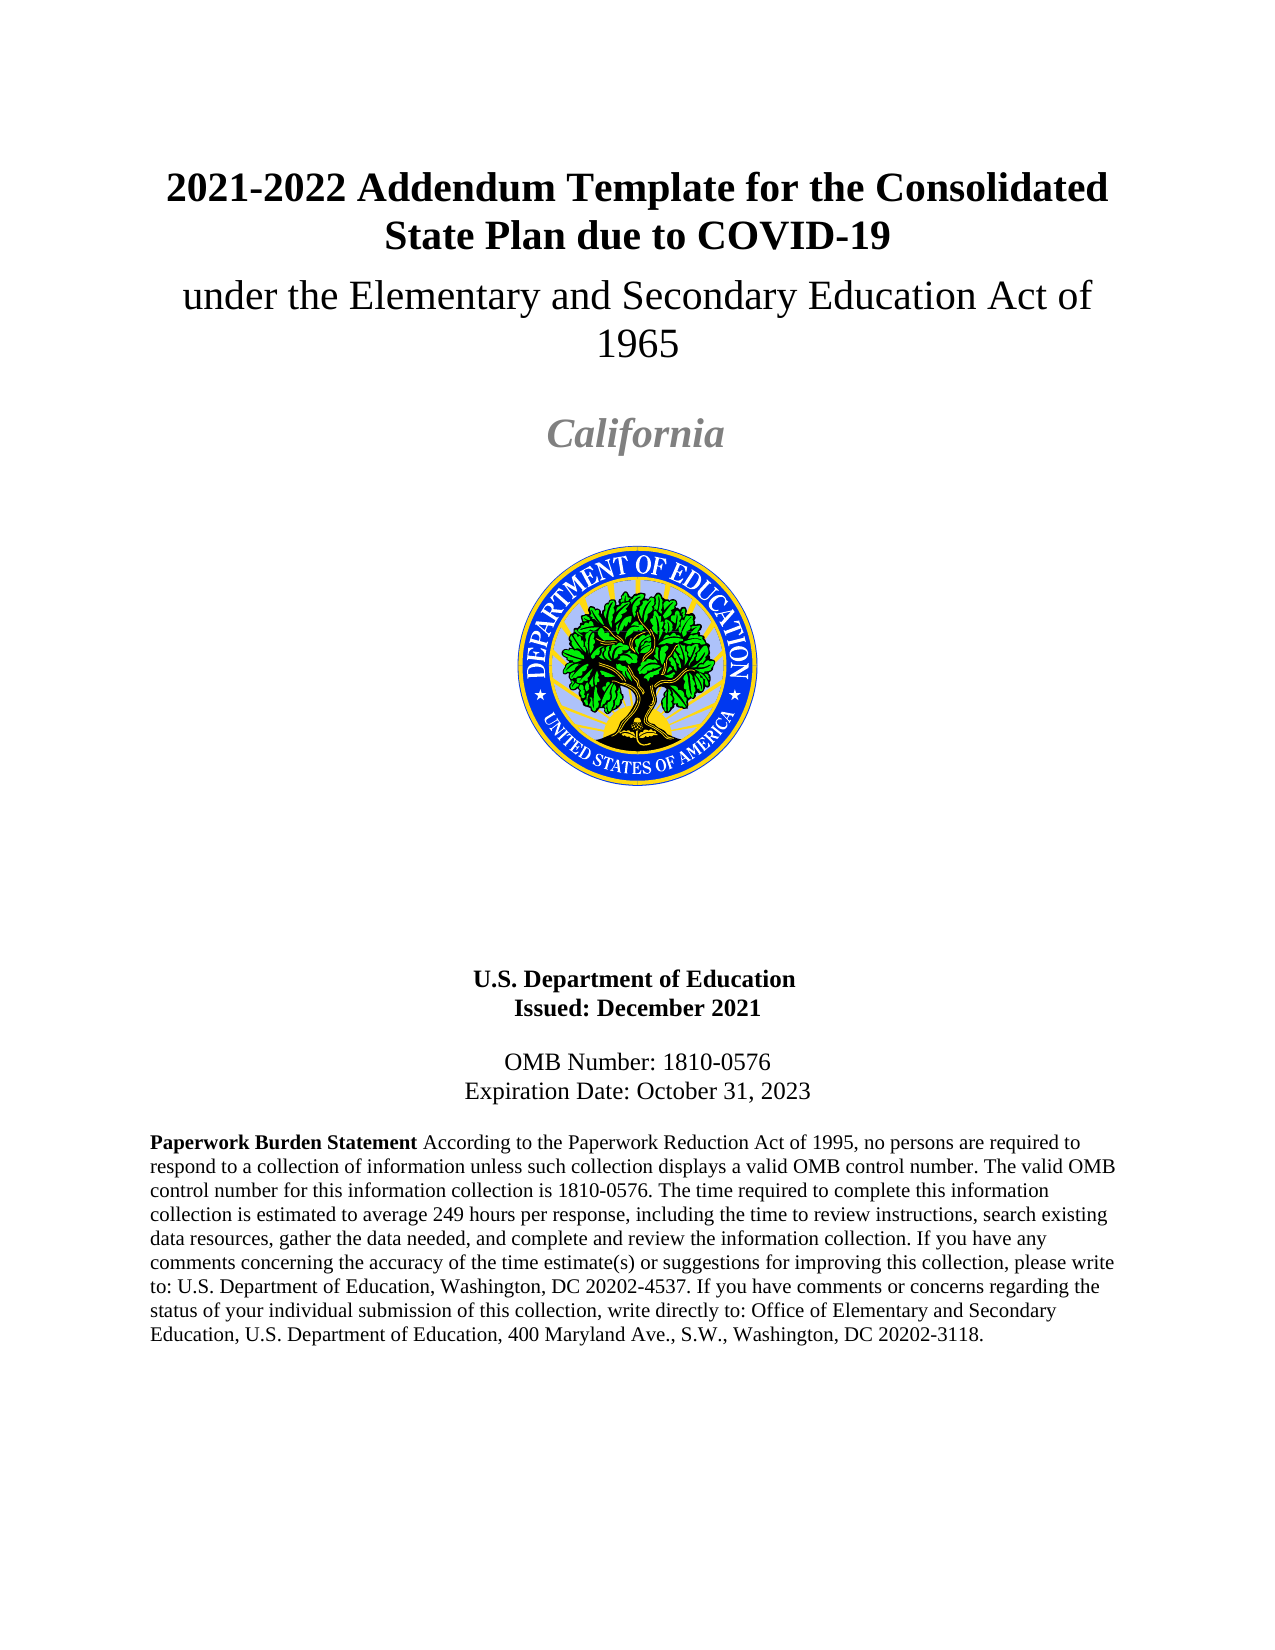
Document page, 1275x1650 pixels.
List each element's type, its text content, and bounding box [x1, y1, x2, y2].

text under the Elementary and Secondary Education Act of 1965 [150, 271, 1125, 367]
text Paperwork Burden Statement According to the Paperwork Reduction Act of 1995, no persons are required to respond to a collection of information unless such collection displays a valid OMB control number. The valid OMB control number for this information collection is 1810-0576. The time required to complete this information collection is estimated to average 249 hours per response, including the time to review instructions, search existing data resources, gather the data needed, and complete and review the information collection. If you have any comments concerning the accuracy of the time estimate(s) or suggestions for improving this collection, please write to: U.S. Department of Education, Washington, DC 20202-4537. If you have comments or concerns regarding the status of your individual submission of this collection, write directly to: Office of Elementary and Secondary Education, U.S. Department of Education, 400 Maryland Ave., S.W., Washington, DC 20202-3118. [150, 1129, 1125, 1346]
text U.S. Department of Education Issued: December 2021 [150, 964, 1125, 1022]
text Expiration Date: October 31, 2023 [150, 1076, 1125, 1104]
subtitle 2021-2022 Addendum Template for the Consolidated State Plan due to COVID-19 [150, 162, 1125, 258]
text OMB Number: 1810-0576 [150, 1047, 1125, 1076]
